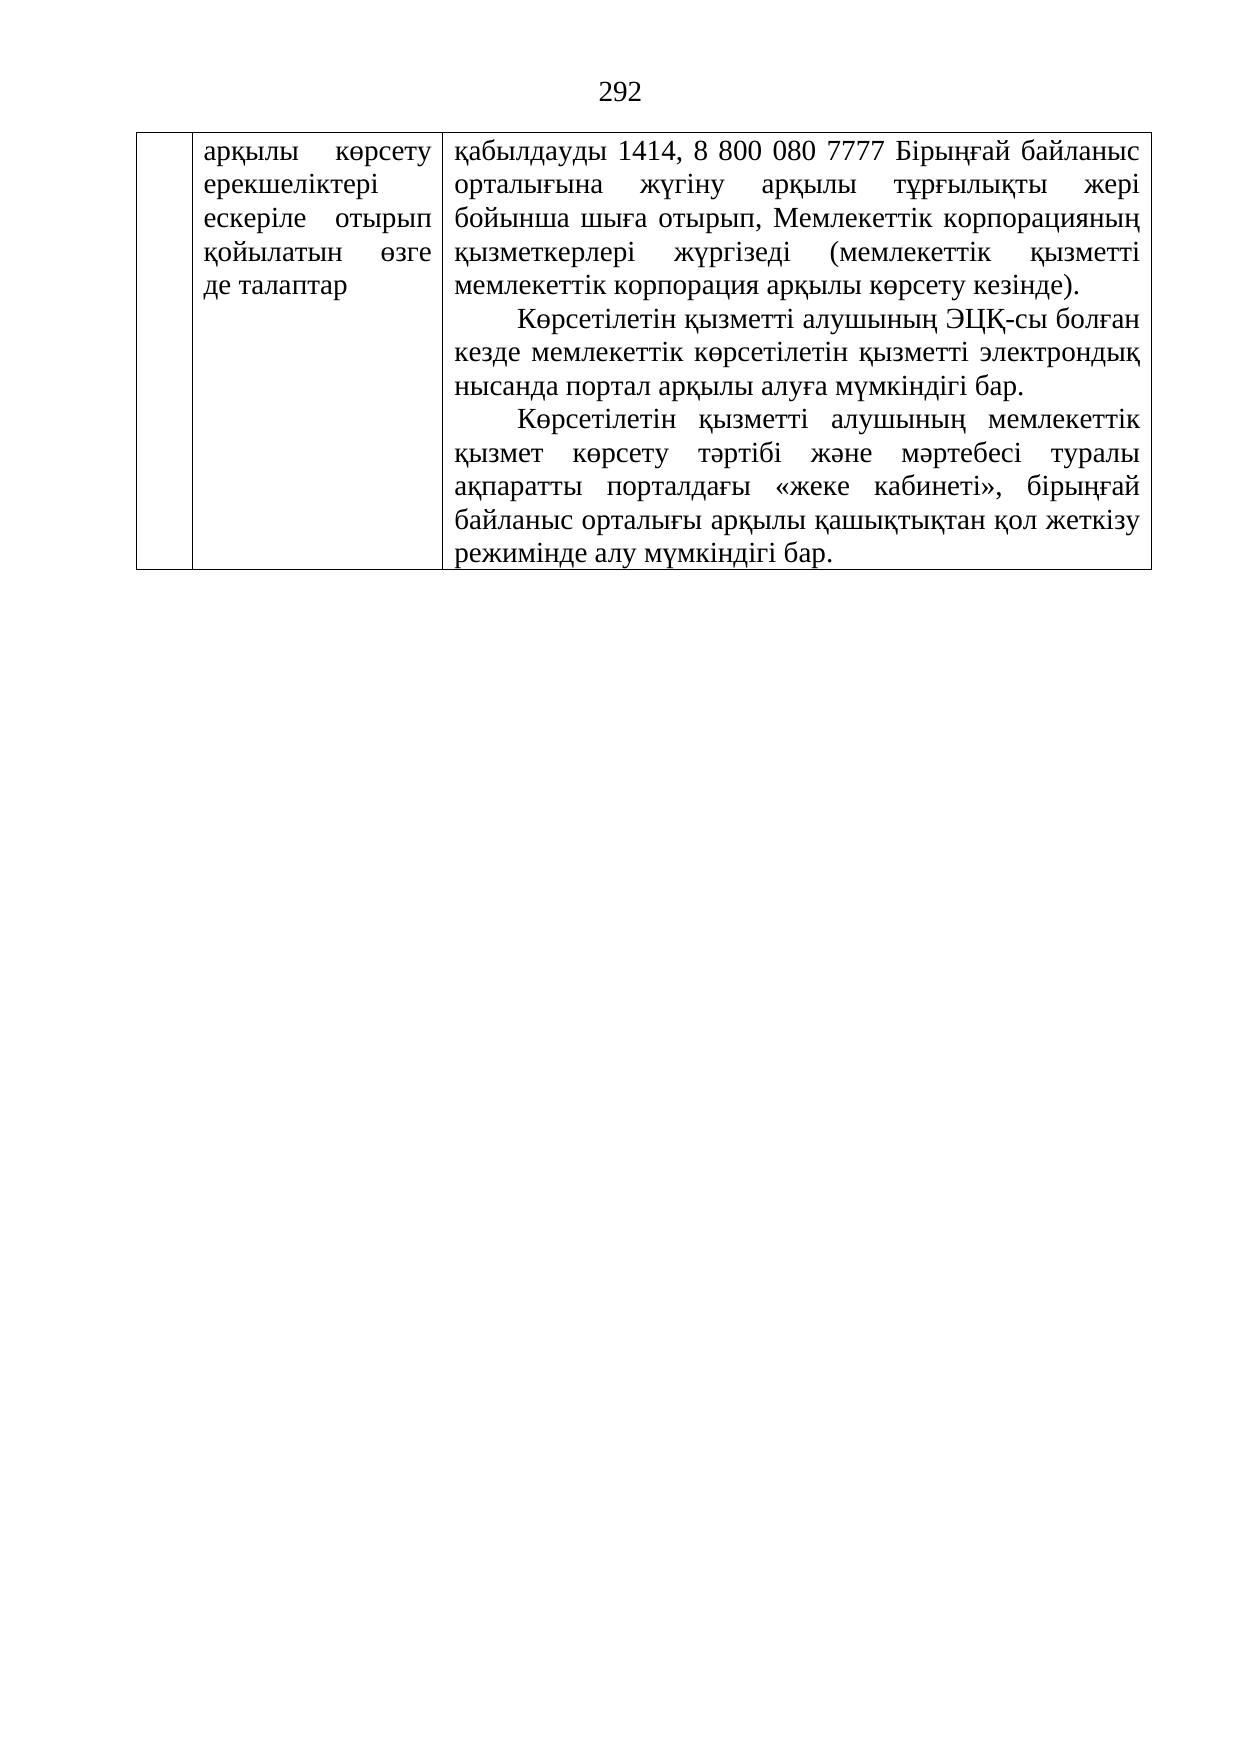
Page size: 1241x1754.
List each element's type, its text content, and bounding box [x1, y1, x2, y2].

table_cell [443, 133, 1151, 569]
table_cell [193, 133, 442, 569]
table_cell 10 [137, 133, 192, 569]
